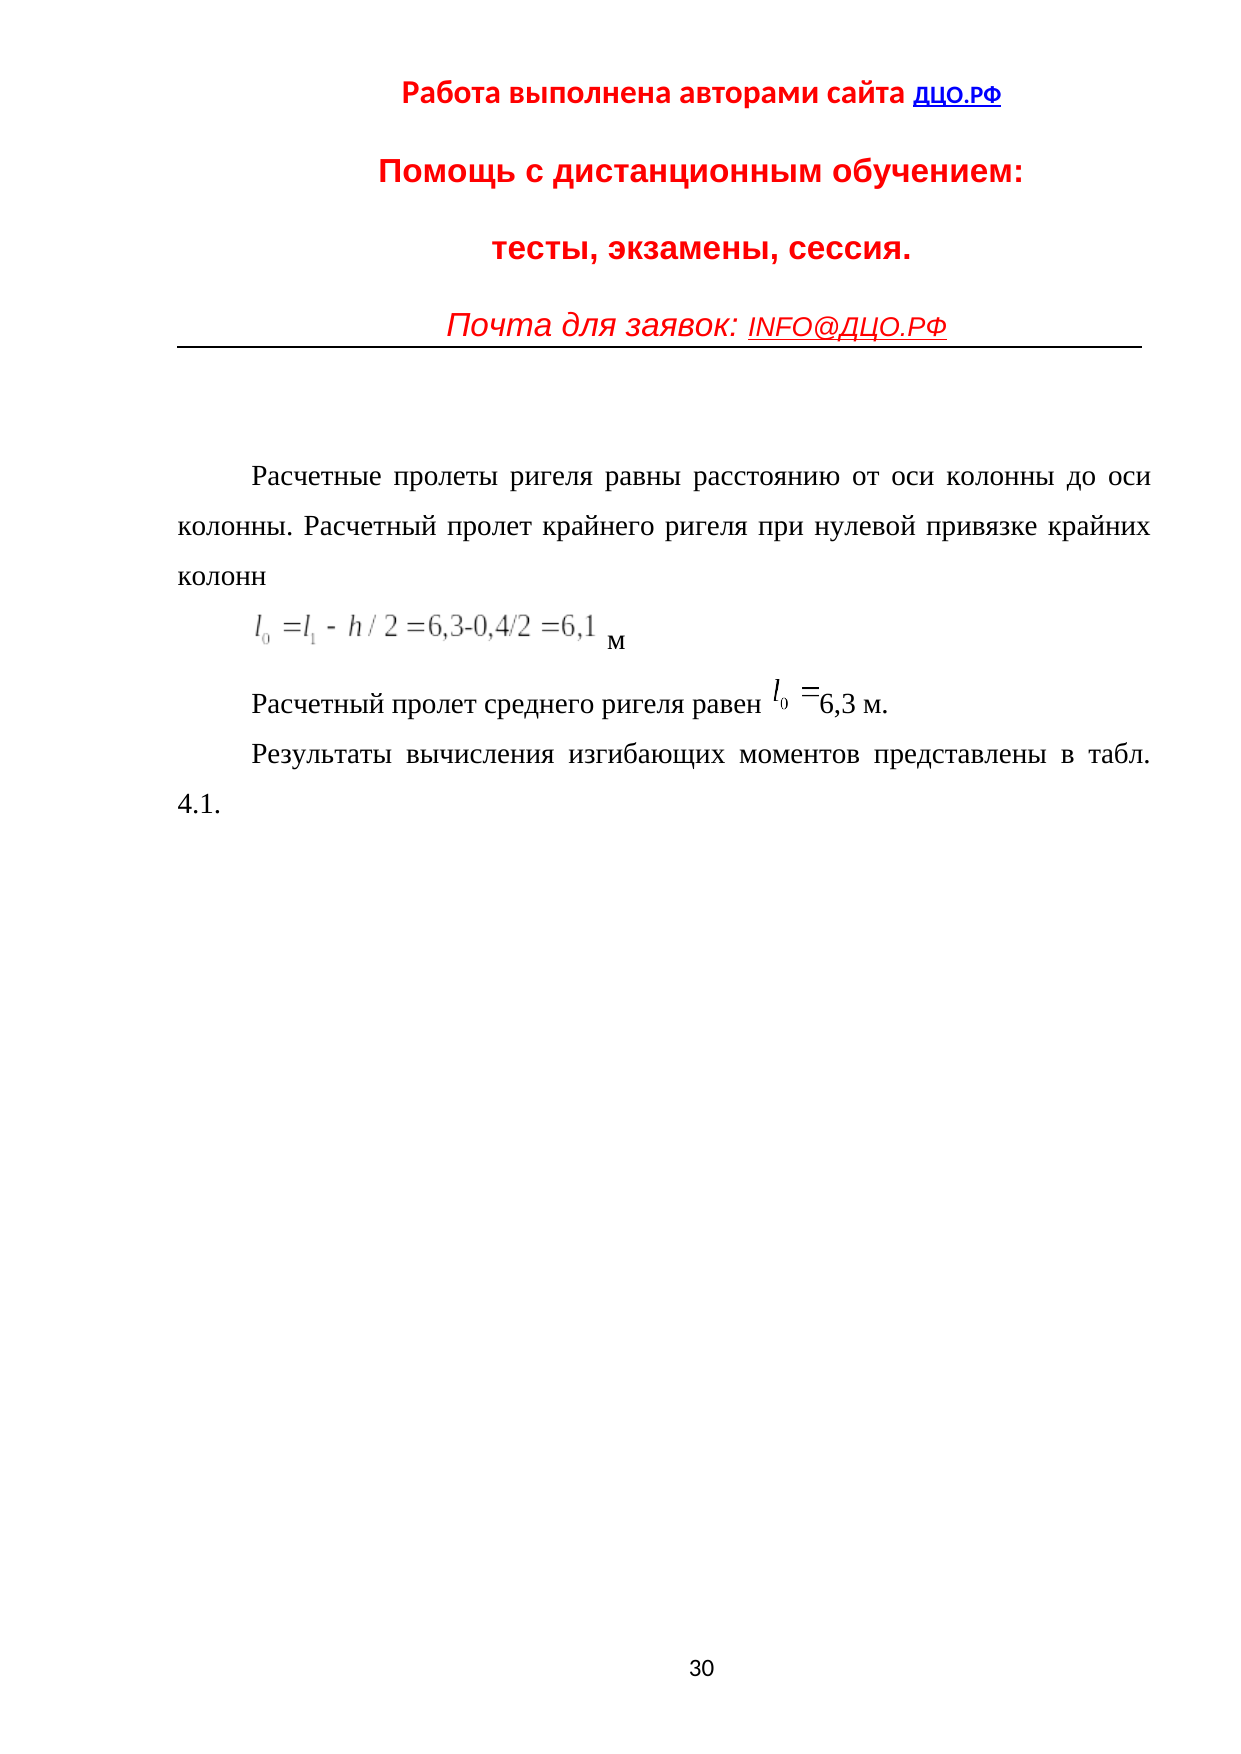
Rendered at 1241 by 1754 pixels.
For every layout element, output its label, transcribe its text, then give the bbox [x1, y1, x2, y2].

text Расчетный пролет среднего ригеля равен 6,3 м. [177, 672, 1152, 719]
text м [177, 609, 1152, 656]
text Результаты вычисления изгибающих моментов представлены в табл. 4.1. [177, 736, 1152, 820]
text Расчетные пролеты ригеля равны расстоянию от оси колонны до оси колонны. Расчетный пролет крайнего ригеля при нулевой привязке крайних колонн [177, 458, 1152, 592]
